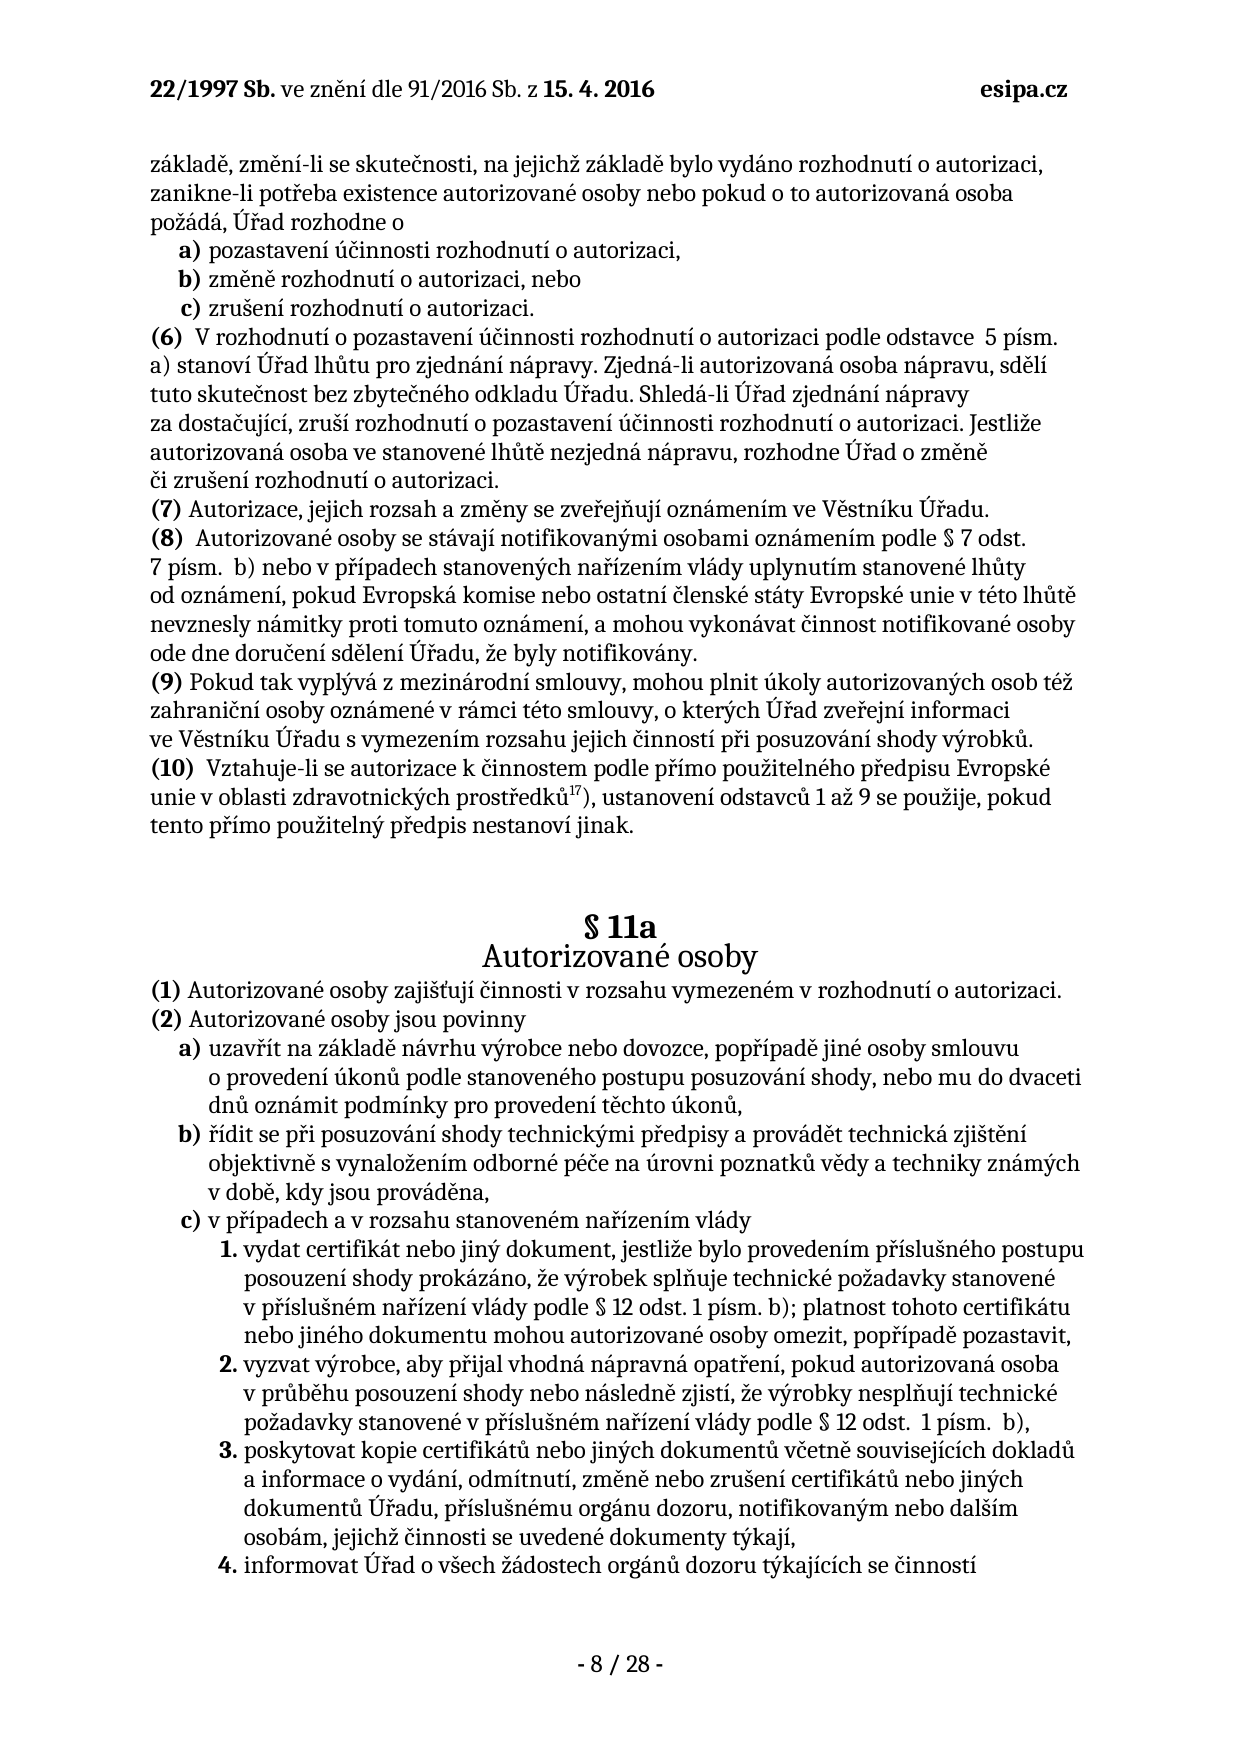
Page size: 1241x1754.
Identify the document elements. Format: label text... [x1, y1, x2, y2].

text 1. vydat certifikát nebo jiný dokument, jestliže bylo provedením příslušného postupu posouzení shody prokázáno, že výrobek splňuje technické požadavky stanovené v příslušném nařízení vlády podle § 12 odst. 1 písm. b); platnost tohoto certifikátu nebo jiného dokumentu mohou autorizované osoby omezit, popřípadě pozastavit, [150, 1235, 1090, 1350]
text (10) Vztahuje-li se autorizace k činnostem podle přímo použitelného předpisu Evropské unie v oblasti zdravotnických prostředků17), ustanovení odstavců 1 až 9 se použije, pokud tento přímo použitelný předpis nestanoví jinak. [150, 754, 1090, 840]
text (7) Autorizace, jejich rozsah a změny se zveřejňují oznámením ve Věstníku Úřadu. [150, 495, 1090, 524]
text a) pozastavení účinnosti rozhodnutí o autorizaci, [150, 236, 1090, 265]
text b) změně rozhodnutí o autorizaci, nebo [150, 265, 1090, 294]
text (9) Pokud tak vyplývá z mezinárodní smlouvy, mohou plnit úkoly autorizovaných osob též zahraniční osoby oznámené v rámci této smlouvy, o kterých Úřad zveřejní informaci ve Věstníku Úřadu s vymezením rozsahu jejich činností při posuzování shody výrobků. [150, 667, 1090, 754]
text 2. vyzvat výrobce, aby přijal vhodná nápravná opatření, pokud autorizovaná osoba v průběhu posouzení shody nebo následně zjistí, že výrobky nesplňují technické požadavky stanovené v příslušném nařízení vlády podle § 12 odst. 1 písm. b), [150, 1350, 1090, 1436]
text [150, 150, 1090, 236]
text c) zrušení rozhodnutí o autorizaci. [150, 294, 1090, 322]
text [150, 1551, 1090, 1580]
subtitle § 11a -Autorizované osoby [150, 913, 1090, 976]
text (8) Autorizované osoby se stávají notifikovanými osobami oznámením podle § 7 odst. 7 písm. b) nebo v případech stanovených nařízením vlády uplynutím stanovené lhůty od oznámení, pokud Evropská komise nebo ostatní členské státy Evropské unie v této lhůtě nevznesly námitky proti tomuto oznámení, a mohou vykonávat činnost notifikované osoby ode dne doručení sdělení Úřadu, že byly notifikovány. [150, 524, 1090, 667]
text (1) Autorizované osoby zajišťují činnosti v rozsahu vymezeném v rozhodnutí o autorizaci. [150, 976, 1090, 1005]
text 3. poskytovat kopie certifikátů nebo jiných dokumentů včetně souvisejících dokladů a informace o vydání, odmítnutí, změně nebo zrušení certifikátů nebo jiných dokumentů Úřadu, příslušnému orgánu dozoru, notifikovaným nebo dalším osobám, jejichž činnosti se uvedené dokumenty týkají, [150, 1436, 1090, 1551]
text b) řídit se při posuzování shody technickými předpisy a provádět technická zjištění objektivně s vynaložením odborné péče na úrovni poznatků vědy a techniky známých v době, kdy jsou prováděna, [150, 1120, 1090, 1206]
text a) uzavřít na základě návrhu výrobce nebo dovozce, popřípadě jiné osoby smlouvu o provedení úkonů podle stanoveného postupu posuzování shody, nebo mu do dvaceti dnů oznámit podmínky pro provedení těchto úkonů, [150, 1034, 1090, 1120]
text c) v případech a v rozsahu stanoveném nařízením vlády [150, 1206, 1090, 1235]
text (2) Autorizované osoby jsou povinny [150, 1005, 1090, 1034]
text (6) V rozhodnutí o pozastavení účinnosti rozhodnutí o autorizaci podle odstavce 5 písm. a) stanoví Úřad lhůtu pro zjednání nápravy. Zjedná-li autorizovaná osoba nápravu, sdělí tuto skutečnost bez zbytečného odkladu Úřadu. Shledá-li Úřad zjednání nápravy za dostačující, zruší rozhodnutí o pozastavení účinnosti rozhodnutí o autorizaci. Jestliže autorizovaná osoba ve stanovené lhůtě nezjedná nápravu, rozhodne Úřad o změně či zrušení rozhodnutí o autorizaci. [150, 322, 1090, 495]
